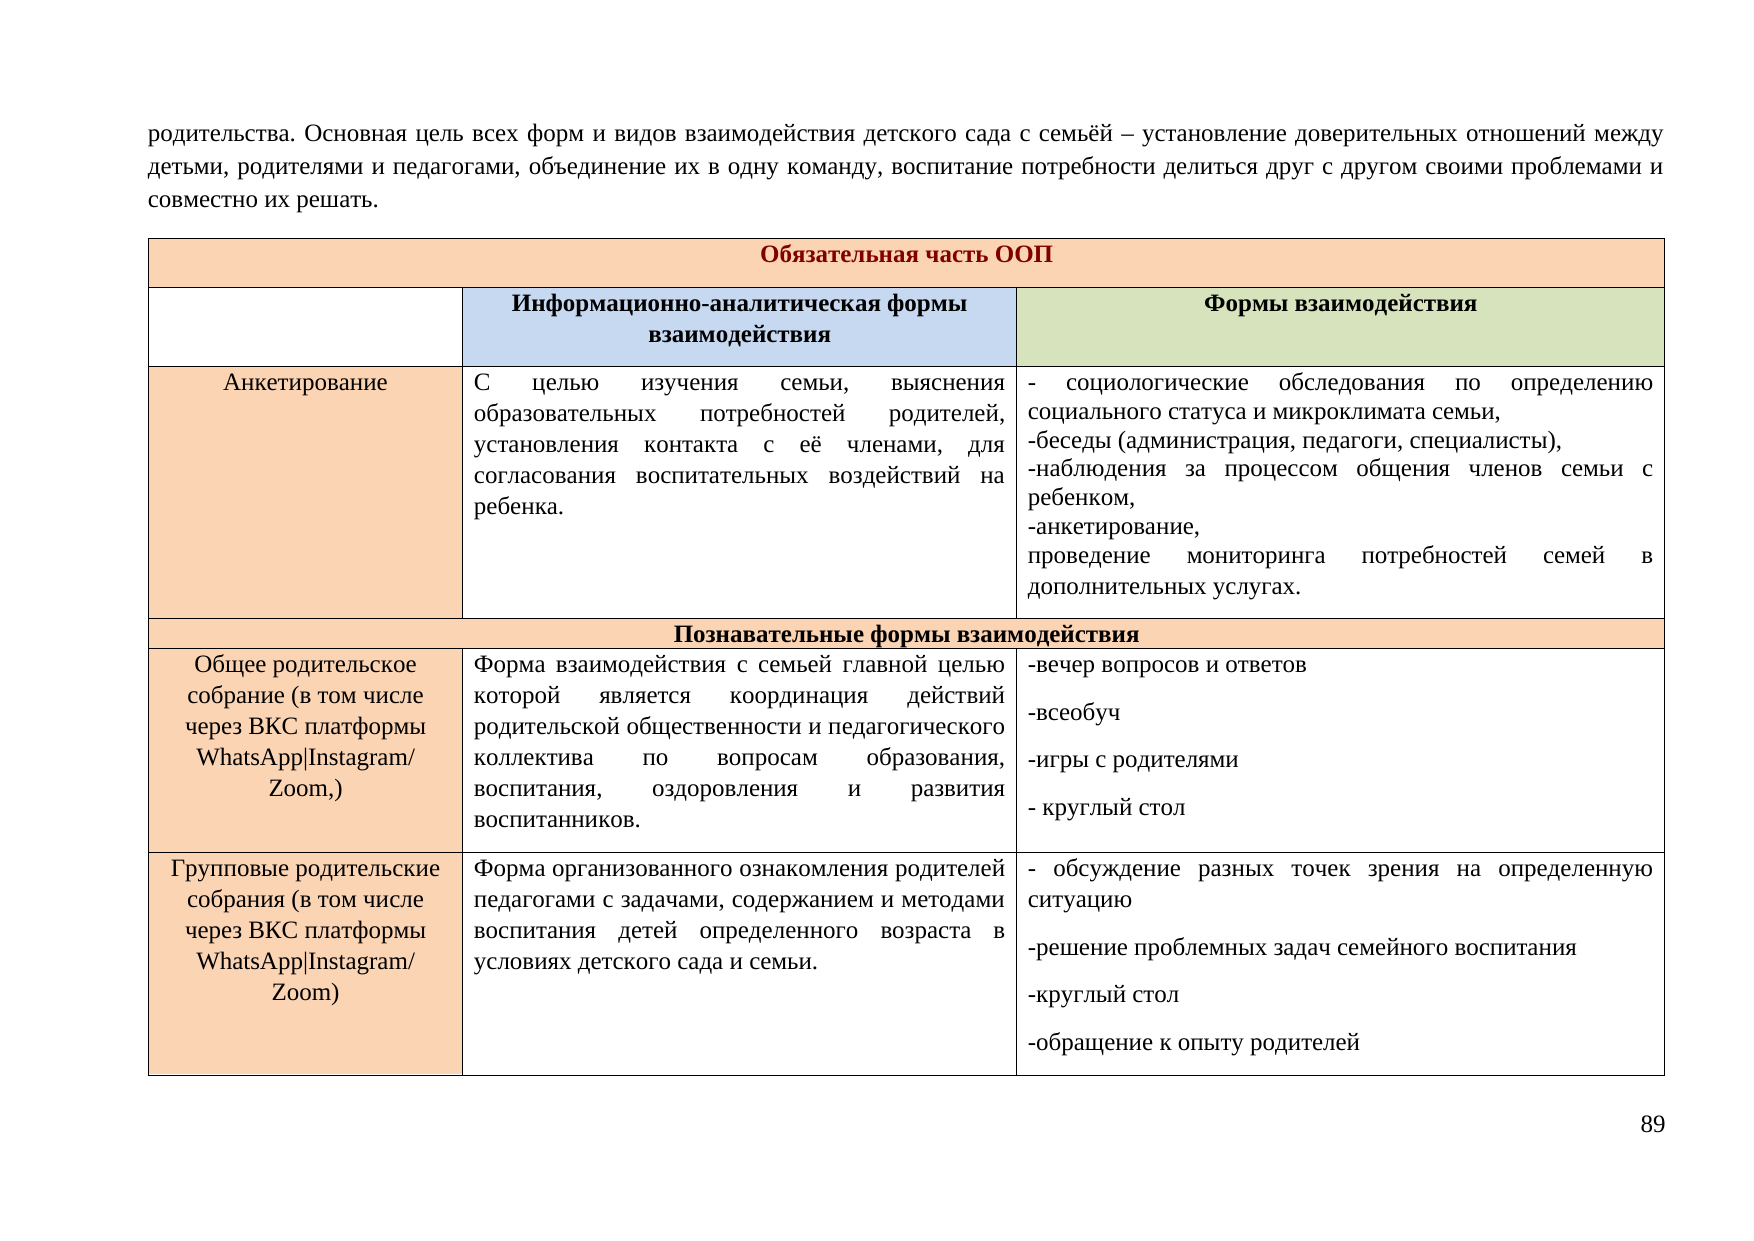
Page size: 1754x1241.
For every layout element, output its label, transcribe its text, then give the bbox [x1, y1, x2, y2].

table_cell -вечер вопросов и ответов -всеобуч -игры с родителями - круглый стол [1017, 649, 1664, 852]
table_cell - социологические обследования по определению социального статуса и микроклимата семьи, -беседы (администрация, педагоги, специалисты), -наблюдения за процессом общения членов семьи с ребенком, -анкетирование, проведение мониторинга потребностей семей в дополнительных услугах. [1017, 367, 1664, 618]
table_cell Информационно-аналитическая формы взаимодействия [463, 288, 1016, 366]
table_cell Общее родительское собрание (в том числе через ВКС платформы WhatsApp|Instagram/ Zoom,) [149, 649, 462, 852]
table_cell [1017, 853, 1664, 1074]
table_cell [149, 288, 462, 366]
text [148, 118, 1665, 213]
table_header Обязательная часть ООП [149, 239, 1664, 287]
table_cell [149, 853, 462, 1074]
table_cell Форма взаимодействия с семьей главной целью которой является координация действий родительской общественности и педагогического коллектива по вопросам образования, воспитания, оздоровления и развития воспитанников. [463, 649, 1016, 852]
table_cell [463, 853, 1016, 1074]
table_cell С целью изучения семьи, выяснения образовательных потребностей родителей, установления контакта с её членами, для согласования воспитательных воздействий на ребенка. [463, 367, 1016, 618]
table_cell Познавательные формы взаимодействия [149, 619, 1664, 648]
table_cell Формы взаимодействия [1017, 288, 1664, 366]
table_cell Анкетирование [149, 367, 462, 618]
